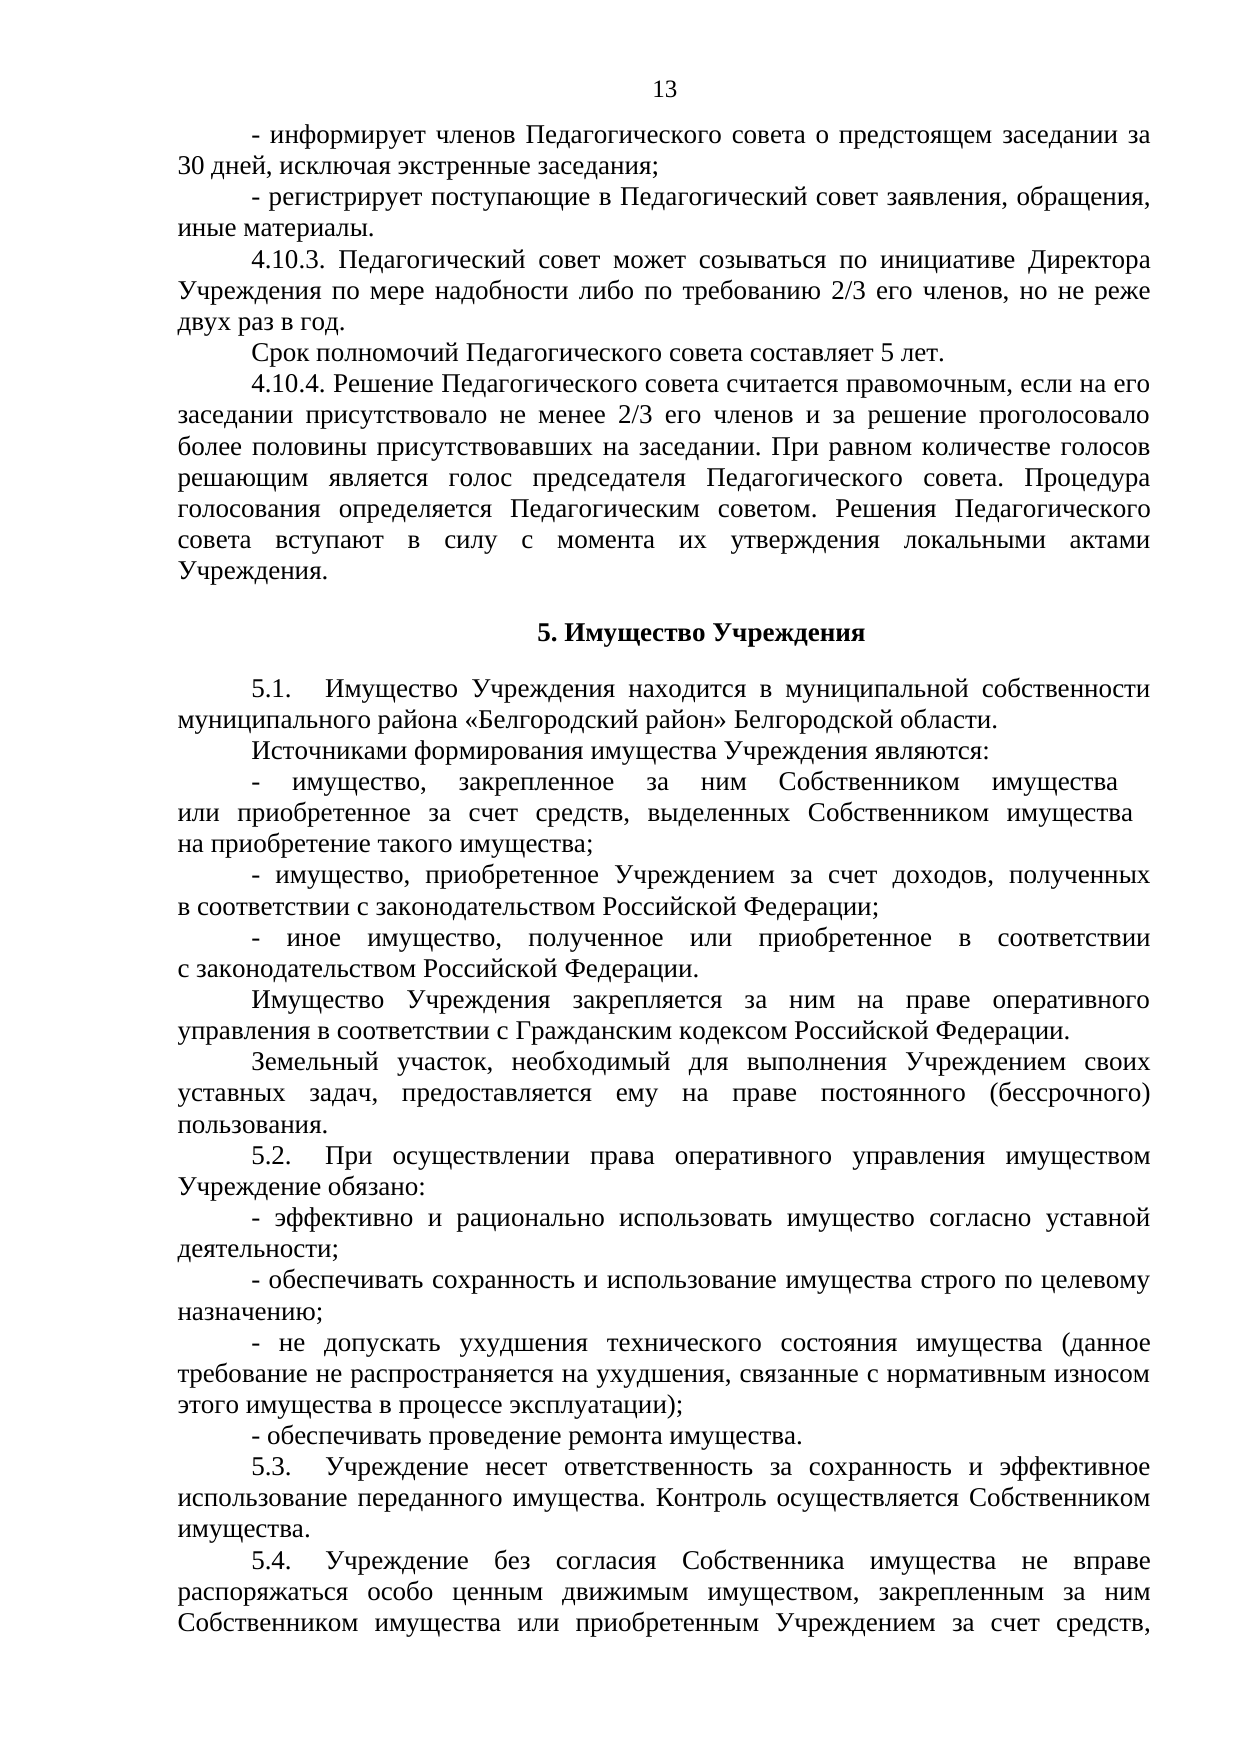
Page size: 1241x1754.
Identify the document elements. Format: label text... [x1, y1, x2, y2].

text Срок полномочий Педагогического совета составляет 5 лет. [177, 336, 1152, 367]
text 5. Имущество Учреждения [177, 616, 1152, 648]
text Источниками формирования имущества Учреждения являются: [177, 734, 1152, 765]
text - иное имущество, полученное или приобретенное в соответствии с законодательством Российской Федерации. [177, 921, 1152, 983]
text 5.1. Имущество Учреждения находится в муниципальной собственности муниципального района «Белгородский район» Белгородской области. [177, 672, 1152, 734]
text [177, 1544, 1152, 1637]
text - имущество, приобретенное Учреждением за счет доходов, полученных в соответствии с законодательством Российской Федерации; [177, 858, 1152, 921]
text 5.3. Учреждение несет ответственность за сохранность и эффективное использование переданного имущества. Контроль осуществляется Собственником имущества. [177, 1450, 1152, 1544]
text - информирует членов Педагогического совета о предстоящем заседании за 30 дней, исключая экстренные заседания; [177, 118, 1152, 180]
text 4.10.4. Решение Педагогического совета считается правомочным, если на его заседании присутствовало не менее 2/3 его членов и за решение проголосовало более половины присутствовавших на заседании. При равном количестве голосов решающим является голос председателя Педагогического совета. Процедура голосования определяется Педагогическим советом. Решения Педагогического совета вступают в силу с момента их утверждения локальными актами Учреждения. [177, 367, 1152, 585]
text 4.10.3. Педагогический совет может созываться по инициативе Директора Учреждения по мере надобности либо по требованию 2/3 его членов, но не реже двух раз в год. [177, 243, 1152, 336]
text 5.2. При осуществлении права оперативного управления имуществом Учреждение обязано: [177, 1139, 1152, 1201]
text Имущество Учреждения закрепляется за ним на праве оперативного управления в соответствии с Гражданским кодексом Российской Федерации. [177, 983, 1152, 1045]
text - обеспечивать сохранность и использование имущества строго по целевому назначению; [177, 1263, 1152, 1326]
text Земельный участок, необходимый для выполнения Учреждением своих уставных задач, предоставляется ему на праве постоянного (бессрочного) пользования. [177, 1045, 1152, 1139]
text - обеспечивать проведение ремонта имущества. [177, 1419, 1152, 1450]
text - не допускать ухудшения технического состояния имущества (данное требование не распространяется на ухудшения, связанные с нормативным износом этого имущества в процессе эксплуатации); [177, 1326, 1152, 1419]
text - эффективно и рационально использовать имущество согласно уставной деятельности; [177, 1201, 1152, 1263]
text - регистрирует поступающие в Педагогический совет заявления, обращения, иные материалы. [177, 180, 1152, 243]
text - имущество, закрепленное за ним Собственником имущества или приобретенное за счет средств, выделенных Собственником имущества на приобретение такого имущества; [177, 765, 1152, 858]
